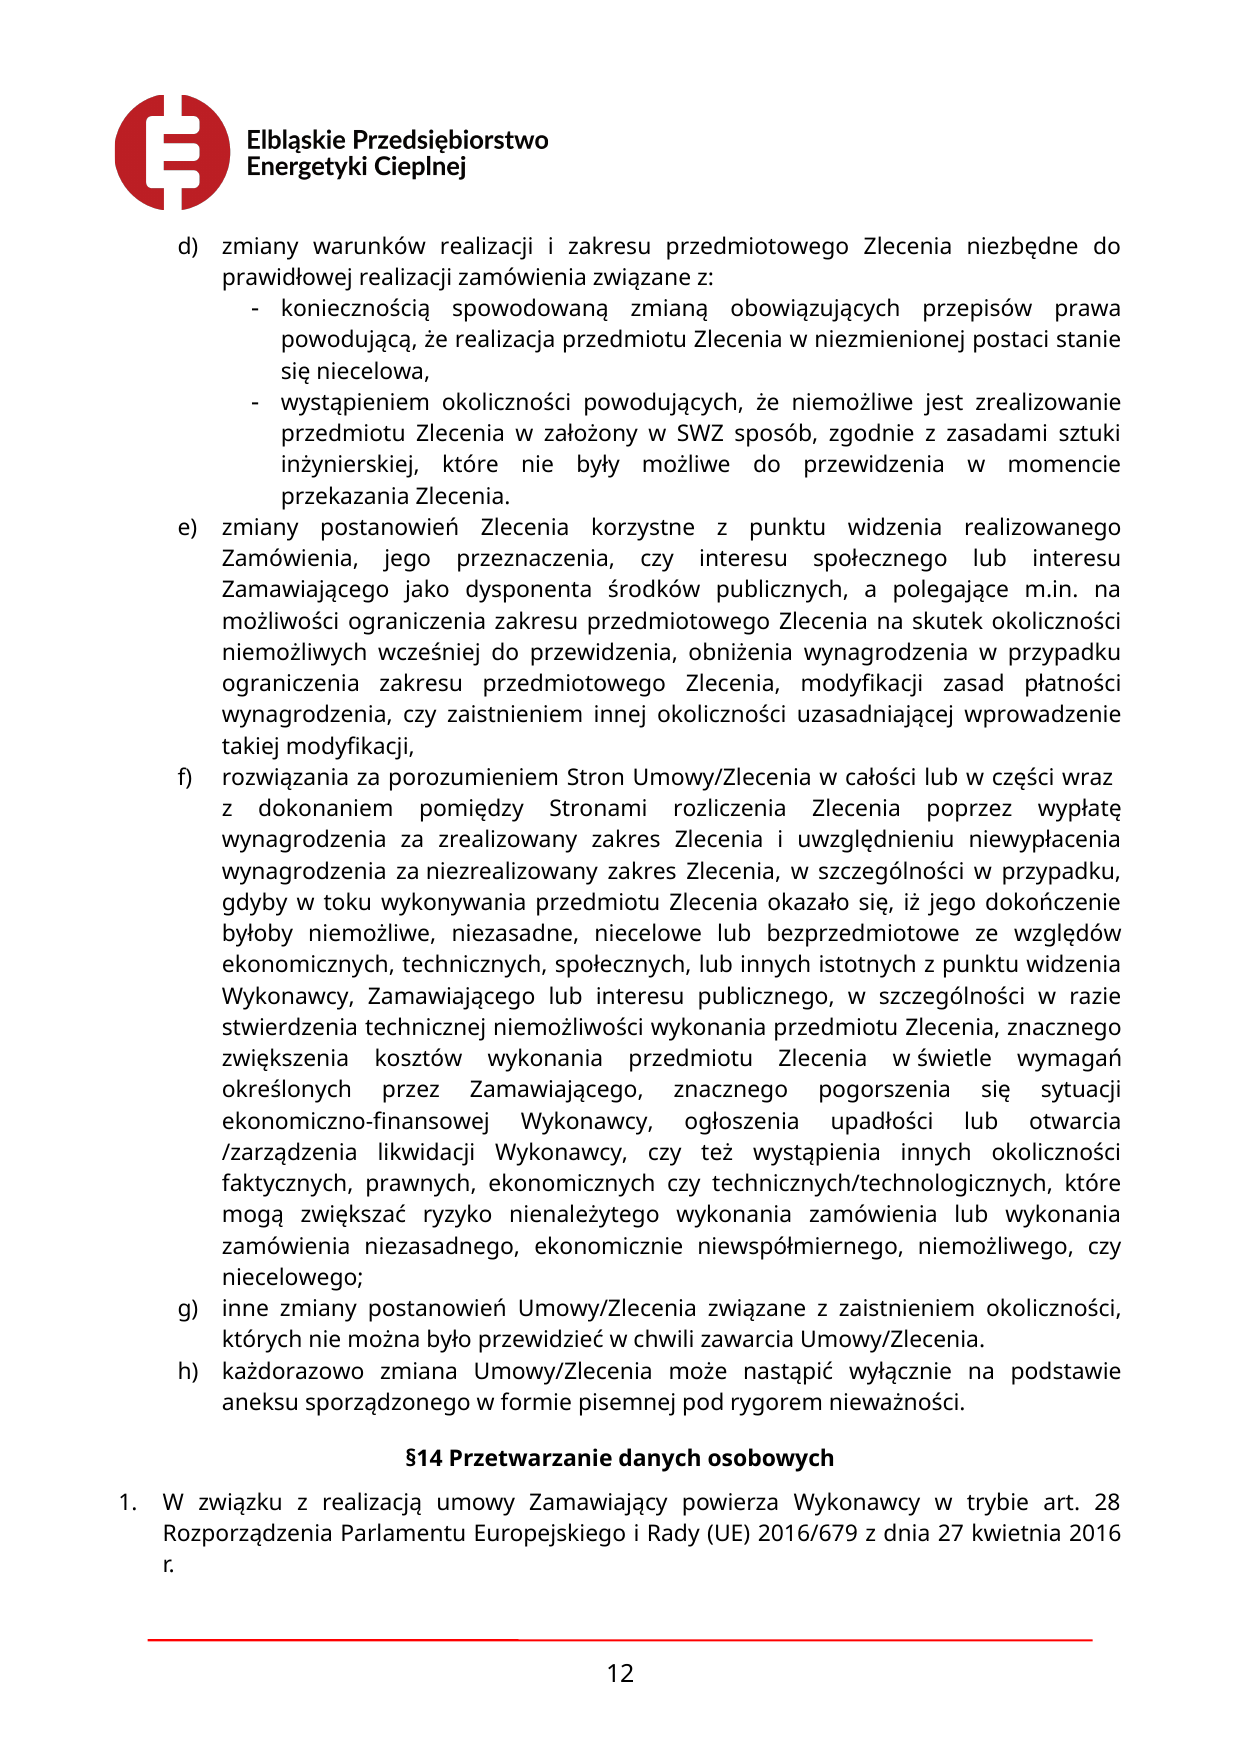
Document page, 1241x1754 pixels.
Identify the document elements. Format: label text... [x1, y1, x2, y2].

list koniecznością spowodowaną zmianą obowiązujących przepisów prawa powodującą, że realizacja przedmiotu Zlecenia w niezmienionej postaci stanie się niecelowa, [251, 292, 1122, 386]
picture [114, 95, 549, 210]
list zmiany warunków realizacji i zakresu przedmiotowego Zlecenia niezbędne do prawidłowej realizacji zamówienia związane z: [177, 229, 1122, 292]
text §14 Przetwarzanie danych osobowych [118, 1442, 1122, 1473]
list wystąpieniem okoliczności powodujących, że niemożliwe jest zrealizowanie przedmiotu Zlecenia w założony w SWZ sposób, zgodnie z zasadami sztuki inżynierskiej, które nie były możliwe do przewidzenia w momencie przekazania Zlecenia. [251, 386, 1122, 511]
list rozwiązania za porozumieniem Stron Umowy/Zlecenia w całości lub w części wraz z dokonaniem pomiędzy Stronami rozliczenia Zlecenia poprzez wypłatę wynagrodzenia za zrealizowany zakres Zlecenia i uwzględnieniu niewypłacenia wynagrodzenia za niezrealizowany zakres Zlecenia, w szczególności w przypadku, gdyby w toku wykonywania przedmiotu Zlecenia okazało się, iż jego dokończenie byłoby niemożliwe, niezasadne, niecelowe lub bezprzedmiotowe ze względów ekonomicznych, technicznych, społecznych, lub innych istotnych z punktu widzenia Wykonawcy, Zamawiającego lub interesu publicznego, w szczególności w razie stwierdzenia technicznej niemożliwości wykonania przedmiotu Zlecenia, znacznego zwiększenia kosztów wykonania przedmiotu Zlecenia w świetle wymagań określonych przez Zamawiającego, znacznego pogorszenia się sytuacji ekonomiczno-finansowej Wykonawcy, ogłoszenia upadłości lub otwarcia /zarządzenia likwidacji Wykonawcy, czy też wystąpienia innych okoliczności faktycznych, prawnych, ekonomicznych czy technicznych/technologicznych, które mogą zwiększać ryzyko nienależytego wykonania zamówienia lub wykonania zamówienia niezasadnego, ekonomicznie niewspółmiernego, niemożliwego, czy niecelowego; [177, 761, 1122, 1292]
list każdorazowo zmiana Umowy/Zlecenia może nastąpić wyłącznie na podstawie aneksu sporządzonego w formie pisemnej pod rygorem nieważności. [177, 1354, 1122, 1417]
list inne zmiany postanowień Umowy/Zlecenia związane z zaistnieniem okoliczności, których nie można było przewidzieć w chwili zawarcia Umowy/Zlecenia. [177, 1292, 1122, 1354]
list zmiany postanowień Zlecenia korzystne z punktu widzenia realizowanego Zamówienia, jego przeznaczenia, czy interesu społecznego lub interesu Zamawiającego jako dysponenta środków publicznych, a polegające m.in. na możliwości ograniczenia zakresu przedmiotowego Zlecenia na skutek okoliczności niemożliwych wcześniej do przewidzenia, obniżenia wynagrodzenia w przypadku ograniczenia zakresu przedmiotowego Zlecenia, modyfikacji zasad płatności wynagrodzenia, czy zaistnieniem innej okoliczności uzasadniającej wprowadzenie takiej modyfikacji, [177, 511, 1122, 761]
